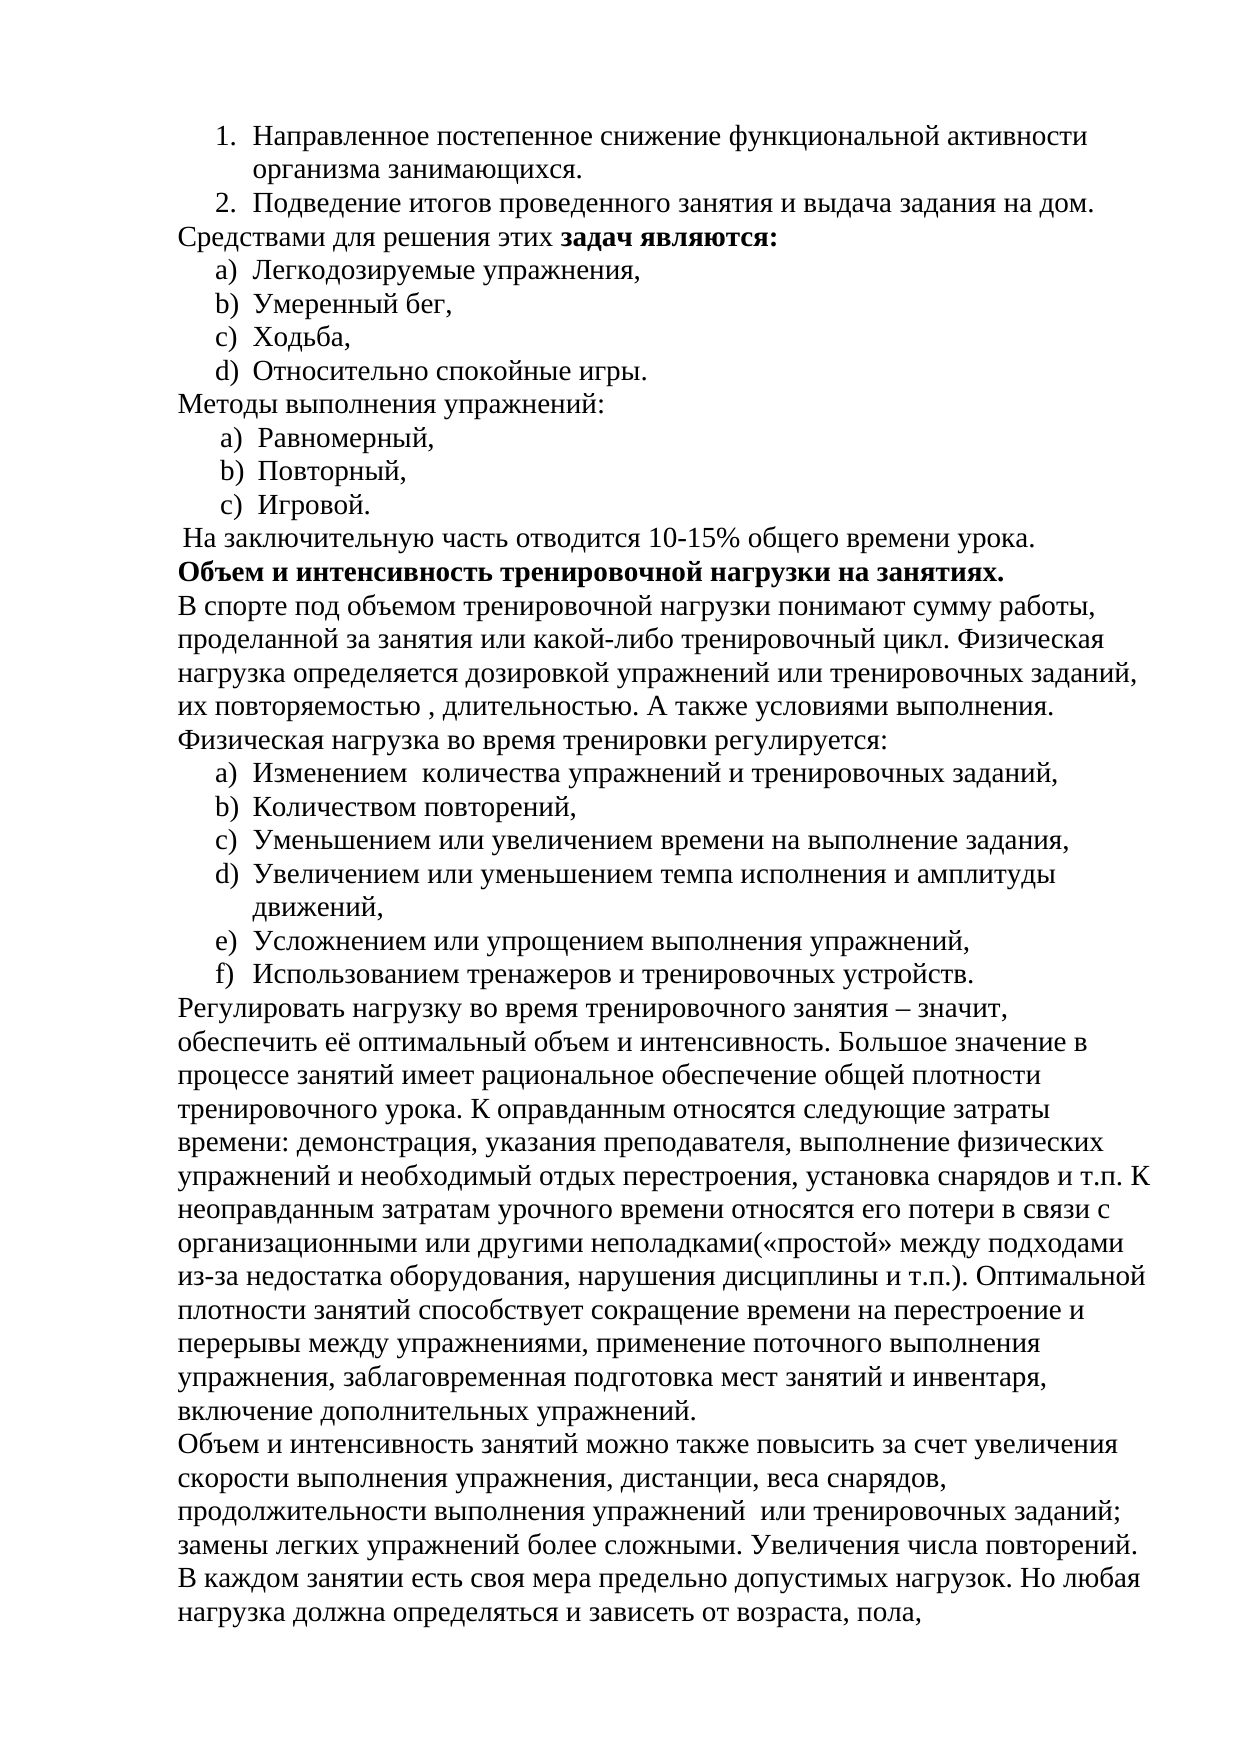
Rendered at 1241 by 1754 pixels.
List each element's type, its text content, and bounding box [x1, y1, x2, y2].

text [177, 1560, 1152, 1627]
list Направленное постепенное снижение функциональной активности организма занимающихся. [215, 118, 1152, 185]
list Умеренный бег, [215, 286, 1152, 319]
list Усложнением или упрощением выполнения упражнений, [215, 923, 1152, 957]
list Относительно спокойные игры. [215, 353, 1152, 386]
text Регулировать нагрузку во время тренировочного занятия – значит, обеспечить её оптимальный объем и интенсивность. Большое значение в процессе занятий имеет рациональное обеспечение общей плотности тренировочного урока. К оправданным относятся следующие затраты времени: демонстрация, указания преподавателя, выполнение физических упражнений и необходимый отдых перестроения, установка снарядов и т.п. К неоправданным затратам урочного времени относятся его потери в связи с организационными или другими неполадками(«простой» между подходами из-за недостатка оборудования, нарушения дисциплины и т.п.). Оптимальной плотности занятий способствует сокращение времени на перестроение и перерывы между упражнениями, применение поточного выполнения упражнения, заблаговременная подготовка мест занятий и инвентаря, включение дополнительных упражнений. [177, 990, 1152, 1426]
text Физическая нагрузка во время тренировки регулируется: [177, 722, 1152, 755]
list Повторный, [220, 453, 1152, 487]
text В спорте под объемом тренировочной нагрузки понимают сумму работы, проделанной за занятия или какой-либо тренировочный цикл. Физическая нагрузка определяется дозировкой упражнений или тренировочных заданий, их повторяемостью , длительностью. А также условиями выполнения. [177, 588, 1152, 722]
text Методы выполнения упражнений: [177, 386, 1152, 420]
list Игровой. [220, 487, 1152, 521]
list Использованием тренажеров и тренировочных устройств. [215, 957, 1152, 990]
list Легкодозируемые упражнения, [215, 252, 1152, 286]
text Средствами для решения этих задач являются: [177, 219, 1152, 252]
list Ходьба, [215, 319, 1152, 353]
list Изменением количества упражнений и тренировочных заданий, [215, 755, 1152, 789]
list Подведение итогов проведенного занятия и выдача задания на дом. [215, 185, 1152, 219]
list Увеличением или уменьшением темпа исполнения и амплитуды движений, [215, 856, 1152, 923]
list Количеством повторений, [215, 789, 1152, 822]
text Объем и интенсивность занятий можно также повысить за счет увеличения скорости выполнения упражнения, дистанции, веса снарядов, продолжительности выполнения упражнений или тренировочных заданий; замены легких упражнений более сложными. Увеличения числа повторений. [177, 1426, 1152, 1560]
list Равномерный, [220, 420, 1152, 453]
text На заключительную часть отводится 10-15% общего времени урока. [182, 521, 1152, 554]
list Уменьшением или увеличением времени на выполнение задания, [215, 822, 1152, 856]
text Объем и интенсивность тренировочной нагрузки на занятиях. [177, 554, 1152, 588]
